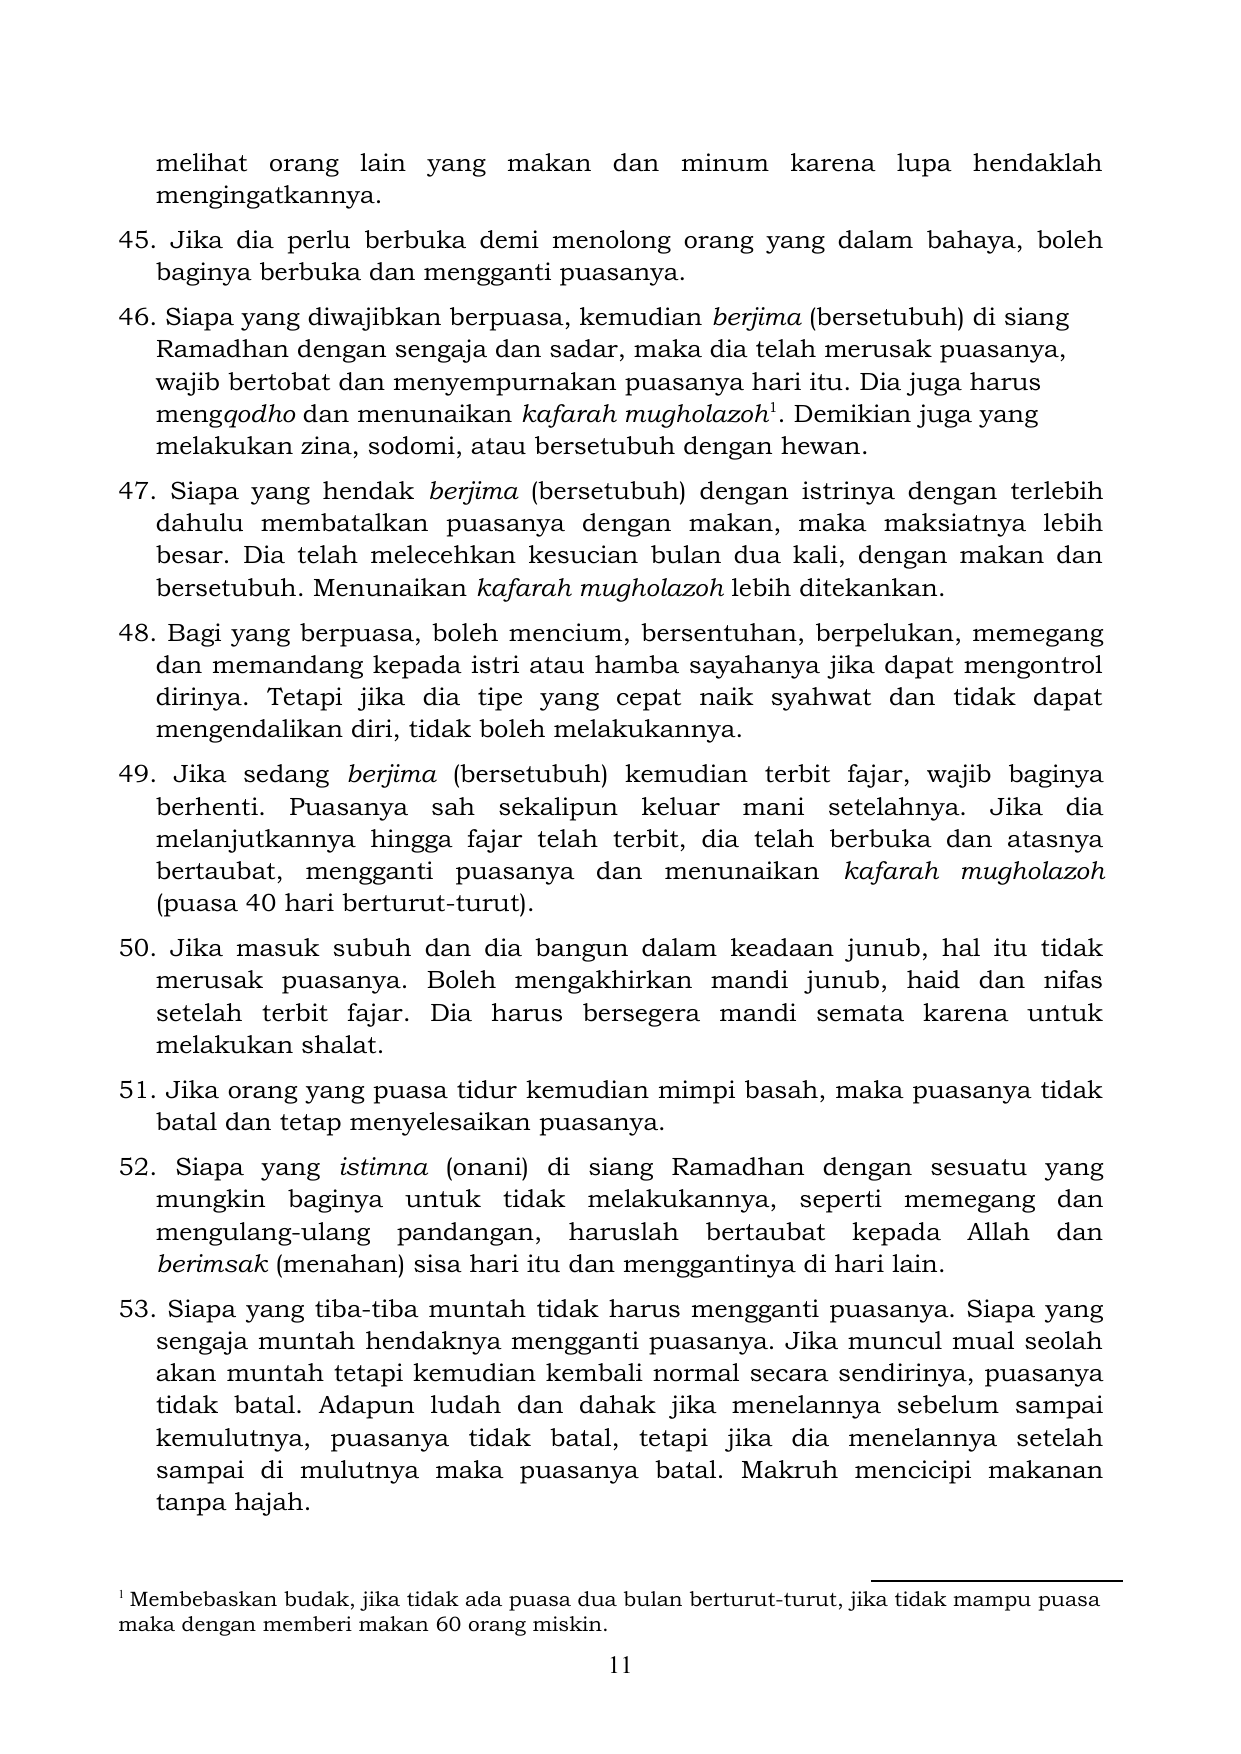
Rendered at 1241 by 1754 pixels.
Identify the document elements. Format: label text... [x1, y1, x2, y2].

text 46. Siapa yang diwajibkan berpuasa, kemudian berjima (bersetubuh) di siang Ramadhan dengan sengaja dan sadar, maka dia telah merusak puasanya, wajib bertobat dan menyempurnakan puasanya hari itu. Dia juga harus mengqodho dan menunaikan kafarah mugholazoh. Demikian juga yang melakukan zina, sodomi, atau bersetubuh dengan hewan. [118, 302, 1104, 460]
text 50. Jika masuk subuh dan dia bangun dalam keadaan junub, hal itu tidak merusak puasanya. Boleh mengakhirkan mandi junub, haid dan nifas setelah terbit fajar. Dia harus bersegera mandi semata karena untuk melakukan shalat. [118, 933, 1104, 1059]
text 49. Jika sedang berjima (bersetubuh) kemudian terbit fajar, wajib baginya berhenti. Puasanya sah sekalipun keluar mani setelahnya. Jika dia melanjutkannya hingga fajar telah terbit, dia telah berbuka dan atasnya bertaubat, mengganti puasanya dan menunaikan kafarah mugholazoh (puasa 40 hari berturut-turut). [118, 759, 1104, 918]
text 48. Bagi yang berpuasa, boleh mencium, bersentuhan, berpelukan, memegang dan memandang kepada istri atau hamba sayahanya jika dapat mengontrol dirinya. Tetapi jika dia tipe yang cepat naik syahwat dan tidak dapat mengendalikan diri, tidak boleh melakukannya. [118, 617, 1104, 744]
text 45. Jika dia perlu berbuka demi menolong orang yang dalam bahaya, boleh baginya berbuka dan mengganti puasanya. [118, 225, 1104, 286]
text 52. Siapa yang istimna (onani) di siang Ramadhan dengan sesuatu yang mungkin baginya untuk tidak melakukannya, seperti memegang dan mengulang-ulang pandangan, haruslah bertaubat kepada Allah dan berimsak (menahan) sisa hari itu dan menggantinya di hari lain. [118, 1152, 1104, 1278]
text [118, 148, 1104, 209]
text 51. Jika orang yang puasa tidur kemudian mimpi basah, maka puasanya tidak batal dan tetap menyelesaikan puasanya. [118, 1075, 1104, 1136]
text 53. Siapa yang tiba-tiba muntah tidak harus mengganti puasanya. Siapa yang sengaja muntah hendaknya mengganti puasanya. Jika muncul mual seolah akan muntah tetapi kemudian kembali normal secara sendirinya, puasanya tidak batal. Adapun ludah dan dahak jika menelannya sebelum sampai kemulutnya, puasanya tidak batal, tetapi jika dia menelannya setelah sampai di mulutnya maka puasanya batal. Makruh mencicipi makanan tanpa hajah. [118, 1293, 1104, 1517]
text 47. Siapa yang hendak berjima (bersetubuh) dengan istrinya dengan terlebih dahulu membatalkan puasanya dengan makan, maka maksiatnya lebih besar. Dia telah melecehkan kesucian bulan dua kali, dengan makan dan bersetubuh. Menunaikan kafarah mugholazoh lebih ditekankan. [118, 476, 1104, 602]
